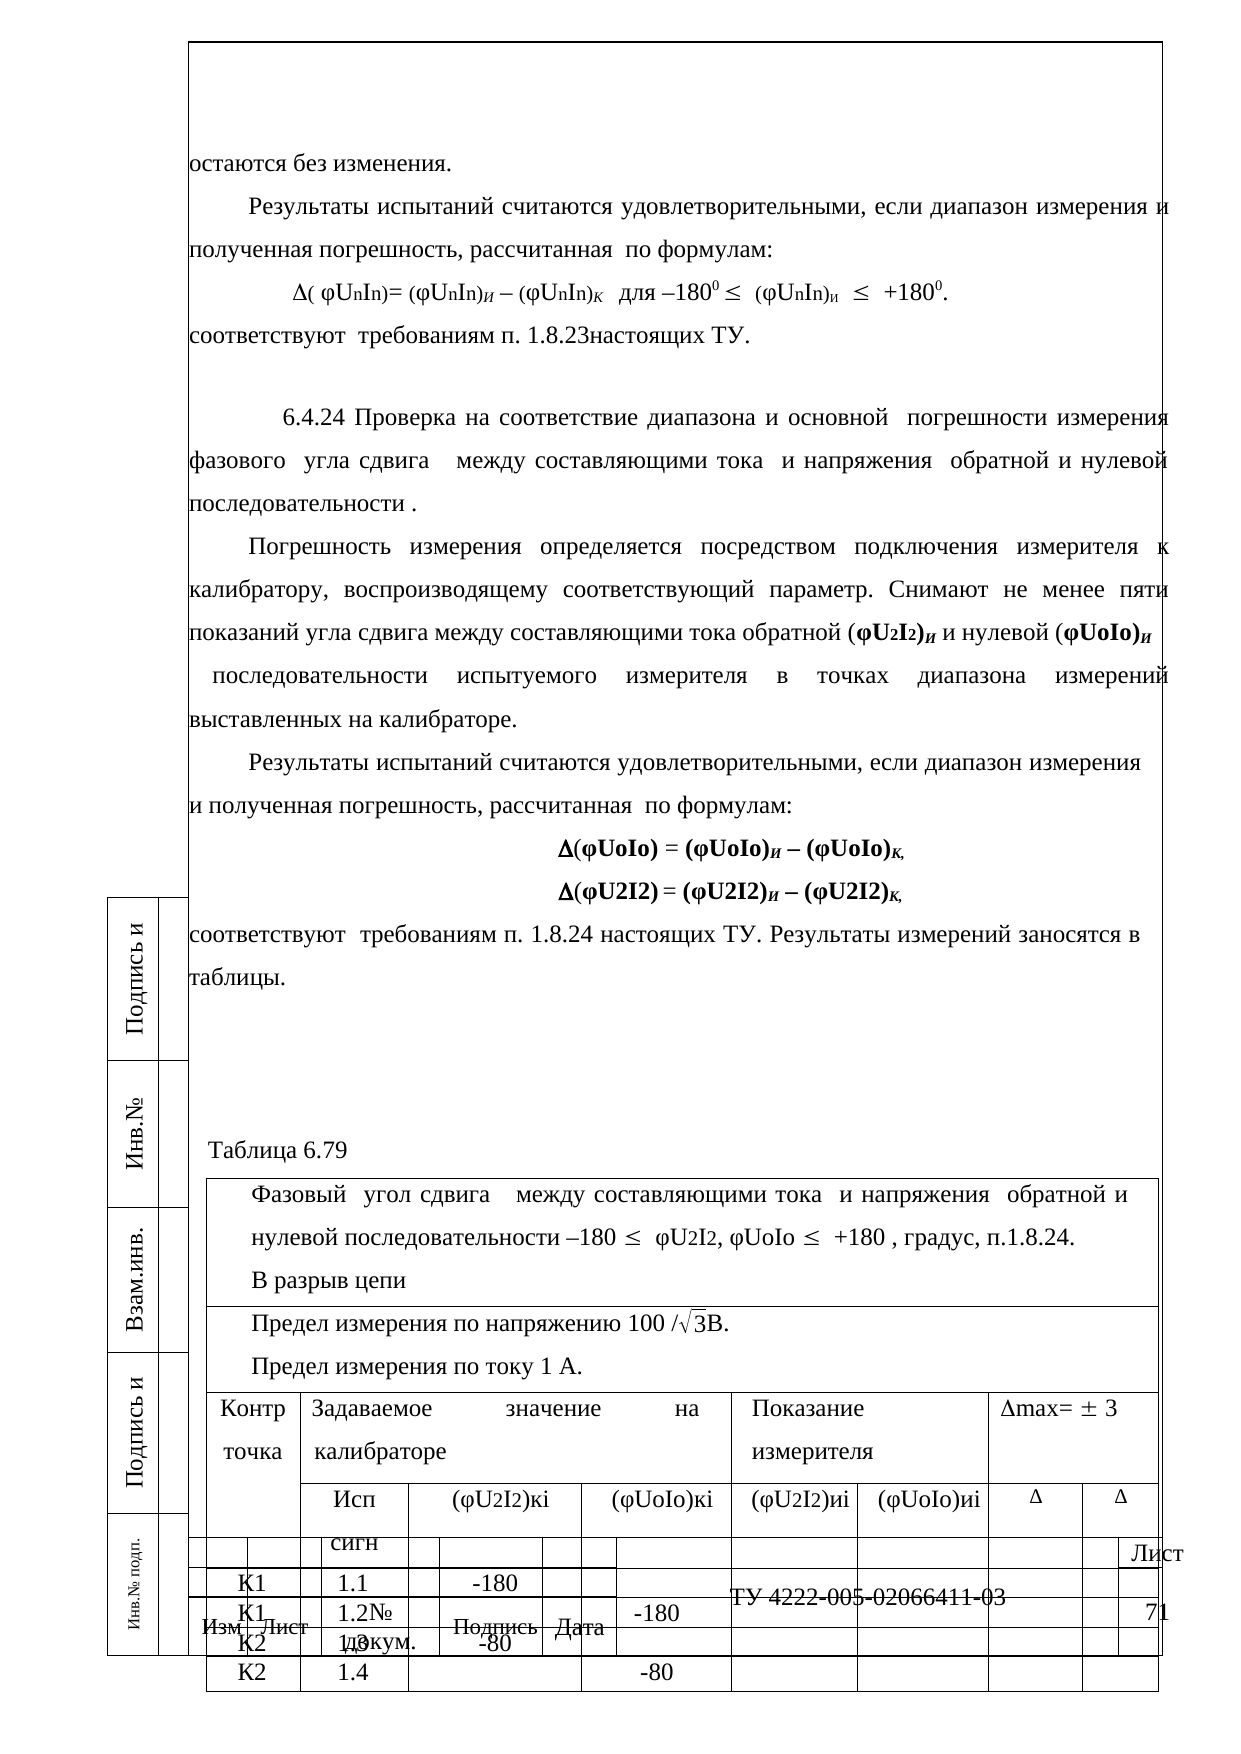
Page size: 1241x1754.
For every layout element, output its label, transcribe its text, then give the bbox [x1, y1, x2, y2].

text Результаты испытаний считаются удовлетворительными, если диапазон измерения и полученная погрешность, рассчитанная по формулам: [189, 191, 1170, 263]
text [189, 148, 1170, 176]
text ( φUnIn)= (φUnIn)И – (φUnIn)К для –1800  (φUnIn)И  +1800. [218, 277, 1170, 306]
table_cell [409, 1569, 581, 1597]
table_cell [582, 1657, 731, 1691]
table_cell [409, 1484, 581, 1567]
text D(φUoIo) = (φUоIо)И – (φUоIо)К, [189, 833, 1142, 862]
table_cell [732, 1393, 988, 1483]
text последовательности испытуемого измерителя в точках диапазона измерений выставленных на калибраторе. [183, 661, 1170, 732]
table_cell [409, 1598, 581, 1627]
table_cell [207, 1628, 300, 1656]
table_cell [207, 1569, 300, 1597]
text Таблица 6.79 [71, 1135, 1142, 1164]
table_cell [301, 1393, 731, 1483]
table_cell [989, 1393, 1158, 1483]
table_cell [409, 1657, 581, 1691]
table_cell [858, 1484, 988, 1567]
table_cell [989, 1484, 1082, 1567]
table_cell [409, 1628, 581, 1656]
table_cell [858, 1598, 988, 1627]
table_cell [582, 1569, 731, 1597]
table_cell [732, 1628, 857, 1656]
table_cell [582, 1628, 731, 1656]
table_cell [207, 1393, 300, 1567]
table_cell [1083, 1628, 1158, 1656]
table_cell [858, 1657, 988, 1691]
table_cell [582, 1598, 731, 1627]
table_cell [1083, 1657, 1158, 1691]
text Погрешность измерения определяется посредством подключения измерителя к калибратору, воспроизводящему соответствующий параметр. Снимают не менее пяти показаний угла сдвига между составляющими тока обратной (φU2I2)И и нулевой (φUoIo)И [189, 531, 1170, 646]
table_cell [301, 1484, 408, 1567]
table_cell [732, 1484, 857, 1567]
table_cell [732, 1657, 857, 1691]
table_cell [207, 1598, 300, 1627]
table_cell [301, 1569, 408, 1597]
text Результаты испытаний считаются удовлетворительными, если диапазон измерения и полученная погрешность, рассчитанная по формулам: [189, 747, 1142, 819]
text соответствуют требованиям п. 1.8.23настоящих ТУ. [71, 320, 1170, 349]
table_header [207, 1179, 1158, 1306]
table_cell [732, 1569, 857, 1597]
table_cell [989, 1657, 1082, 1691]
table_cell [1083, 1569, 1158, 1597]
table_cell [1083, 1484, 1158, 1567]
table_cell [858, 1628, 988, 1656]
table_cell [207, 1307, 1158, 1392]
text D(φU2I2) = (φU2I2)И – (φU2I2)К, [189, 876, 1142, 905]
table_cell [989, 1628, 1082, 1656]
text 6.4.24 Проверка на соответствие диапазона и основной погрешности измерения фазового угла сдвига между составляющими тока и напряжения обратной и нулевой последовательности . [189, 402, 1170, 517]
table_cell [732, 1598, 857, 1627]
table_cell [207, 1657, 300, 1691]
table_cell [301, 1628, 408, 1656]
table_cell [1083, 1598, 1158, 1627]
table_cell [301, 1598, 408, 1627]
text соответствуют требованиям п. 1.8.24 настоящих ТУ. Результаты измерений заносятся в таблицы. [189, 919, 1142, 991]
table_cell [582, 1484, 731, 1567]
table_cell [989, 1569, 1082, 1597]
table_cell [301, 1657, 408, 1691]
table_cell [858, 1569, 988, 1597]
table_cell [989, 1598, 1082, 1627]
